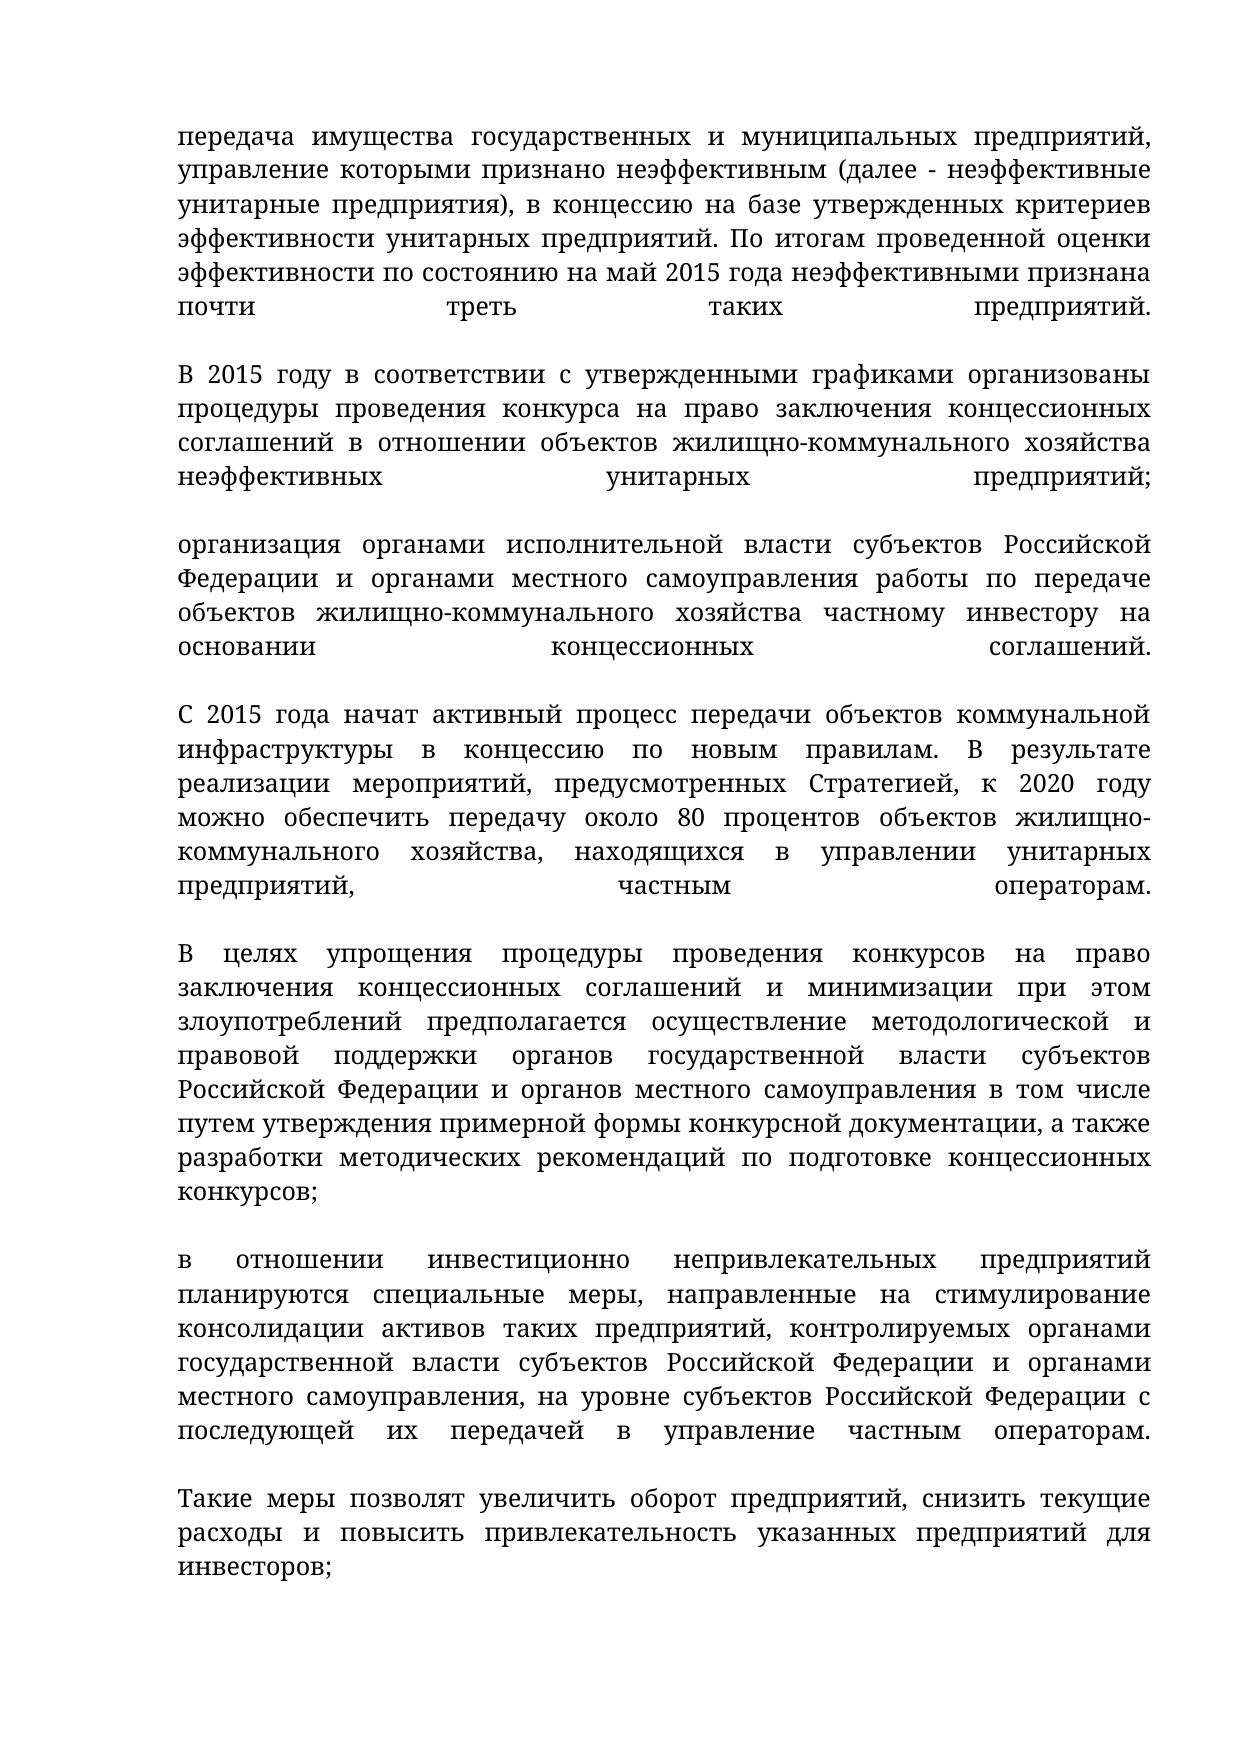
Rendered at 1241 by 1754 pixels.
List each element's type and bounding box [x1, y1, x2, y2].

text [177, 118, 1152, 1617]
